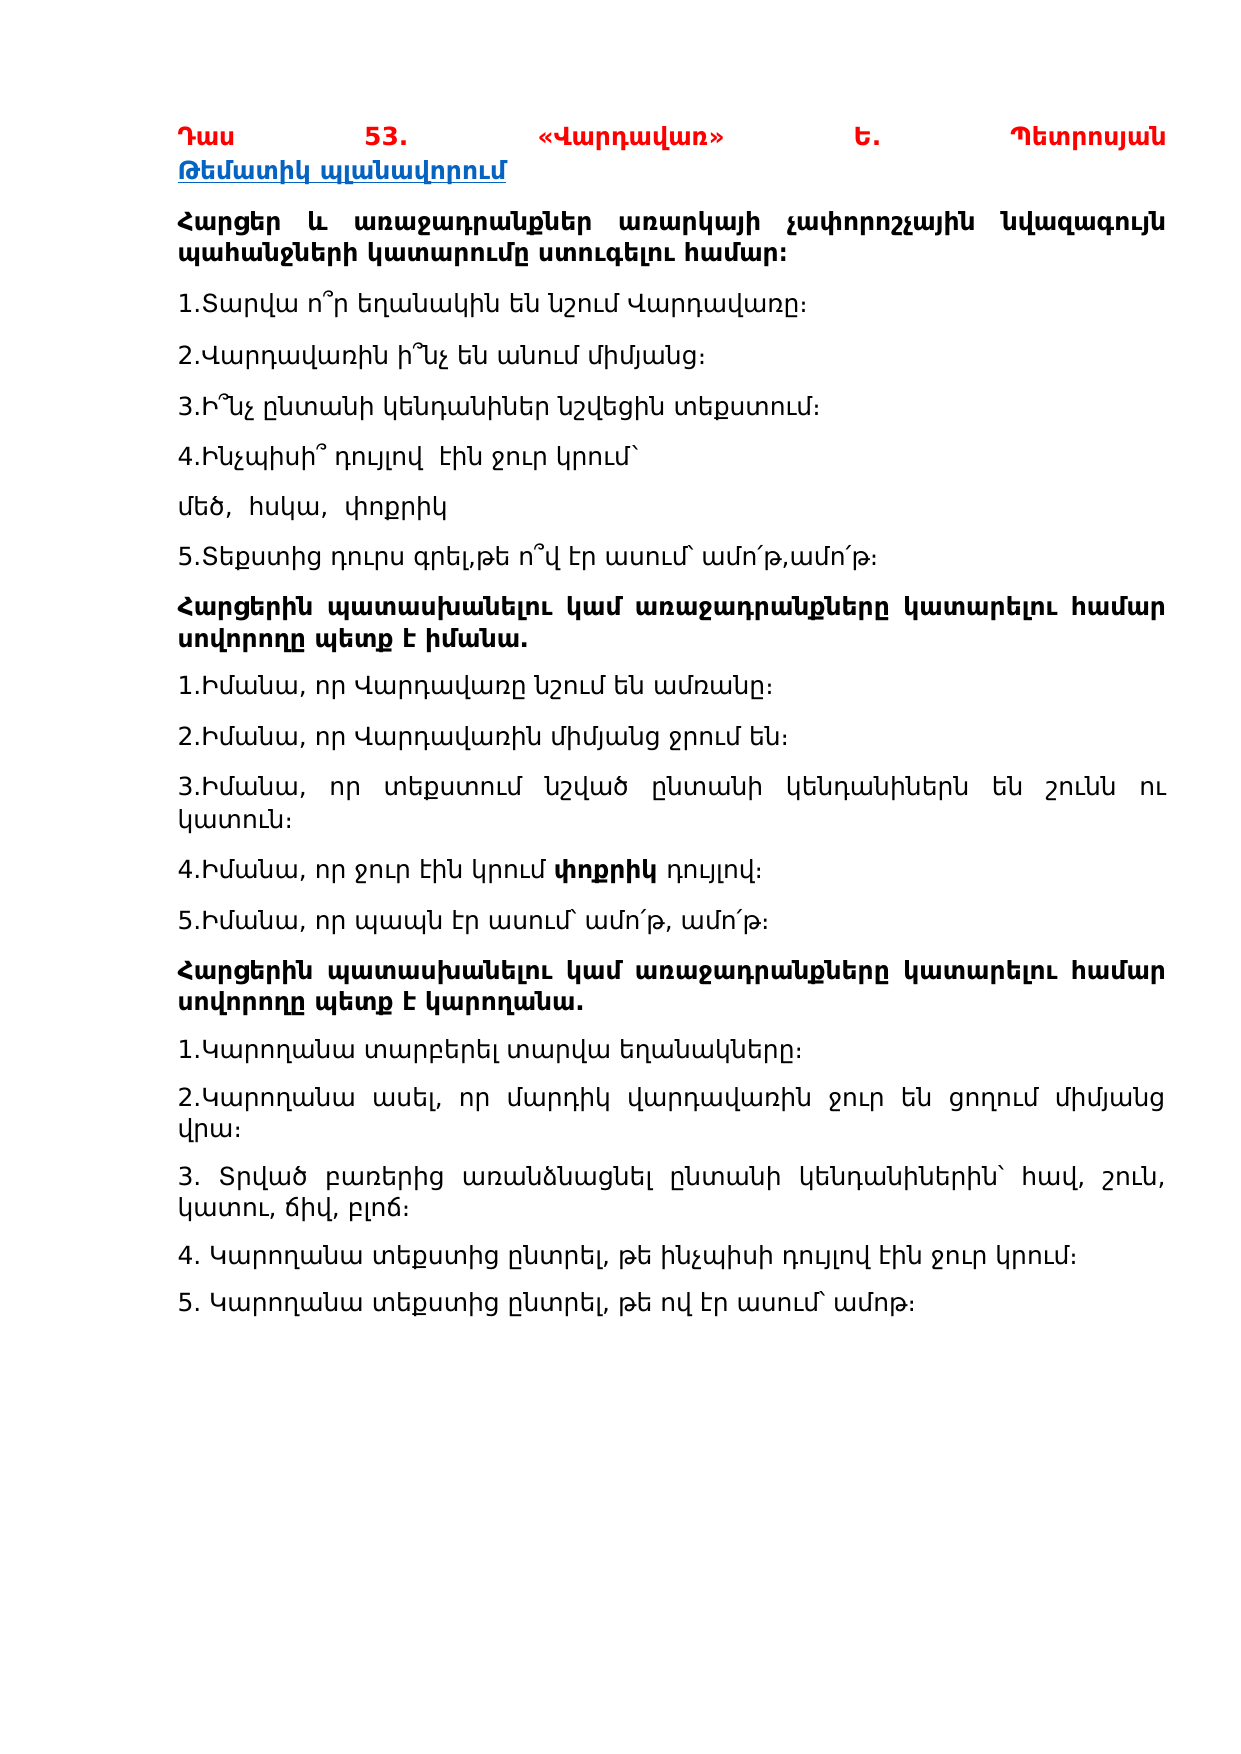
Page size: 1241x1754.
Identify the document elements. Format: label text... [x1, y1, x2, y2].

text 4.Իմանա, որ ջուր էին կրում փոքրիկ դույլով։ [177, 856, 1167, 885]
text Հարցերին պատասխանելու կամ առաջադրանքները կատարելու համար սովորողը պետք է իմանա․ [177, 593, 1167, 653]
text 5. Կարողանա տեքստից ընտրել, թե ով էր ասում՝ ամոթ։ [177, 1289, 1167, 1318]
text 4.Ինչպիսի՞ դույլով էին ջուր կրում` [177, 442, 1167, 471]
text մեծ, հսկա, փոքրիկ [177, 492, 1167, 521]
text 1.Իմանա, որ Վարդավառը նշում են ամռանը։ [177, 672, 1167, 701]
text 3.Ի՞նչ ընտանի կենդանիներ նշվեցին տեքստում։ [177, 392, 1167, 421]
text 3.Իմանա, որ տեքստում նշված ընտանի կենդանիներն են շունն ու կատուն։ [177, 772, 1167, 835]
text 2.Վարդավառին ի՞նչ են անում միմյանց։ [177, 342, 1167, 371]
text 5.Իմանա, որ պապն էր ասում՝ ամո՛թ, ամո՛թ։ [177, 906, 1167, 935]
text 1.Կարողանա տարբերել տարվա եղանակները։ [177, 1035, 1167, 1064]
text 3. Տրված բառերից առանձնացնել ընտանի կենդանիներին՝ հավ, շուն, կատու, ճիվ, բլոճ։ [177, 1162, 1167, 1222]
text 5.Տեքստից դուրս գրել,թե ո՞վ էր ասում՝ ամո՛թ,ամո՛թ։ [177, 542, 1167, 572]
text Հարցերին պատասխանելու կամ առաջադրանքները կատարելու համար սովորողը պետք է կարողանա․ [177, 956, 1167, 1016]
text 4. Կարողանա տեքստից ընտրել, թե ինչպիսի դույլով էին ջուր կրում։ [177, 1241, 1167, 1270]
text 1.Տարվա ո՞ր եղանակին են նշում Վարդավառը։ [177, 286, 1167, 320]
text 2.Կարողանա ասել, որ մարդիկ վարդավառին ջուր են ցողում միմյանց վրա։ [177, 1083, 1167, 1143]
text Հարցեր և առաջադրանքներ առարկայի չափորոշչային նվազագույն պահանջների կատարումը ստուգելու համար։ [177, 207, 1167, 267]
text Դաս 53. «Վարդավառ» Ե. Պետրոսյան Թեմատիկ պլանավորում [177, 118, 1167, 186]
text 2.Իմանա, որ Վարդավառին միմյանց ջրում են։ [177, 722, 1167, 751]
